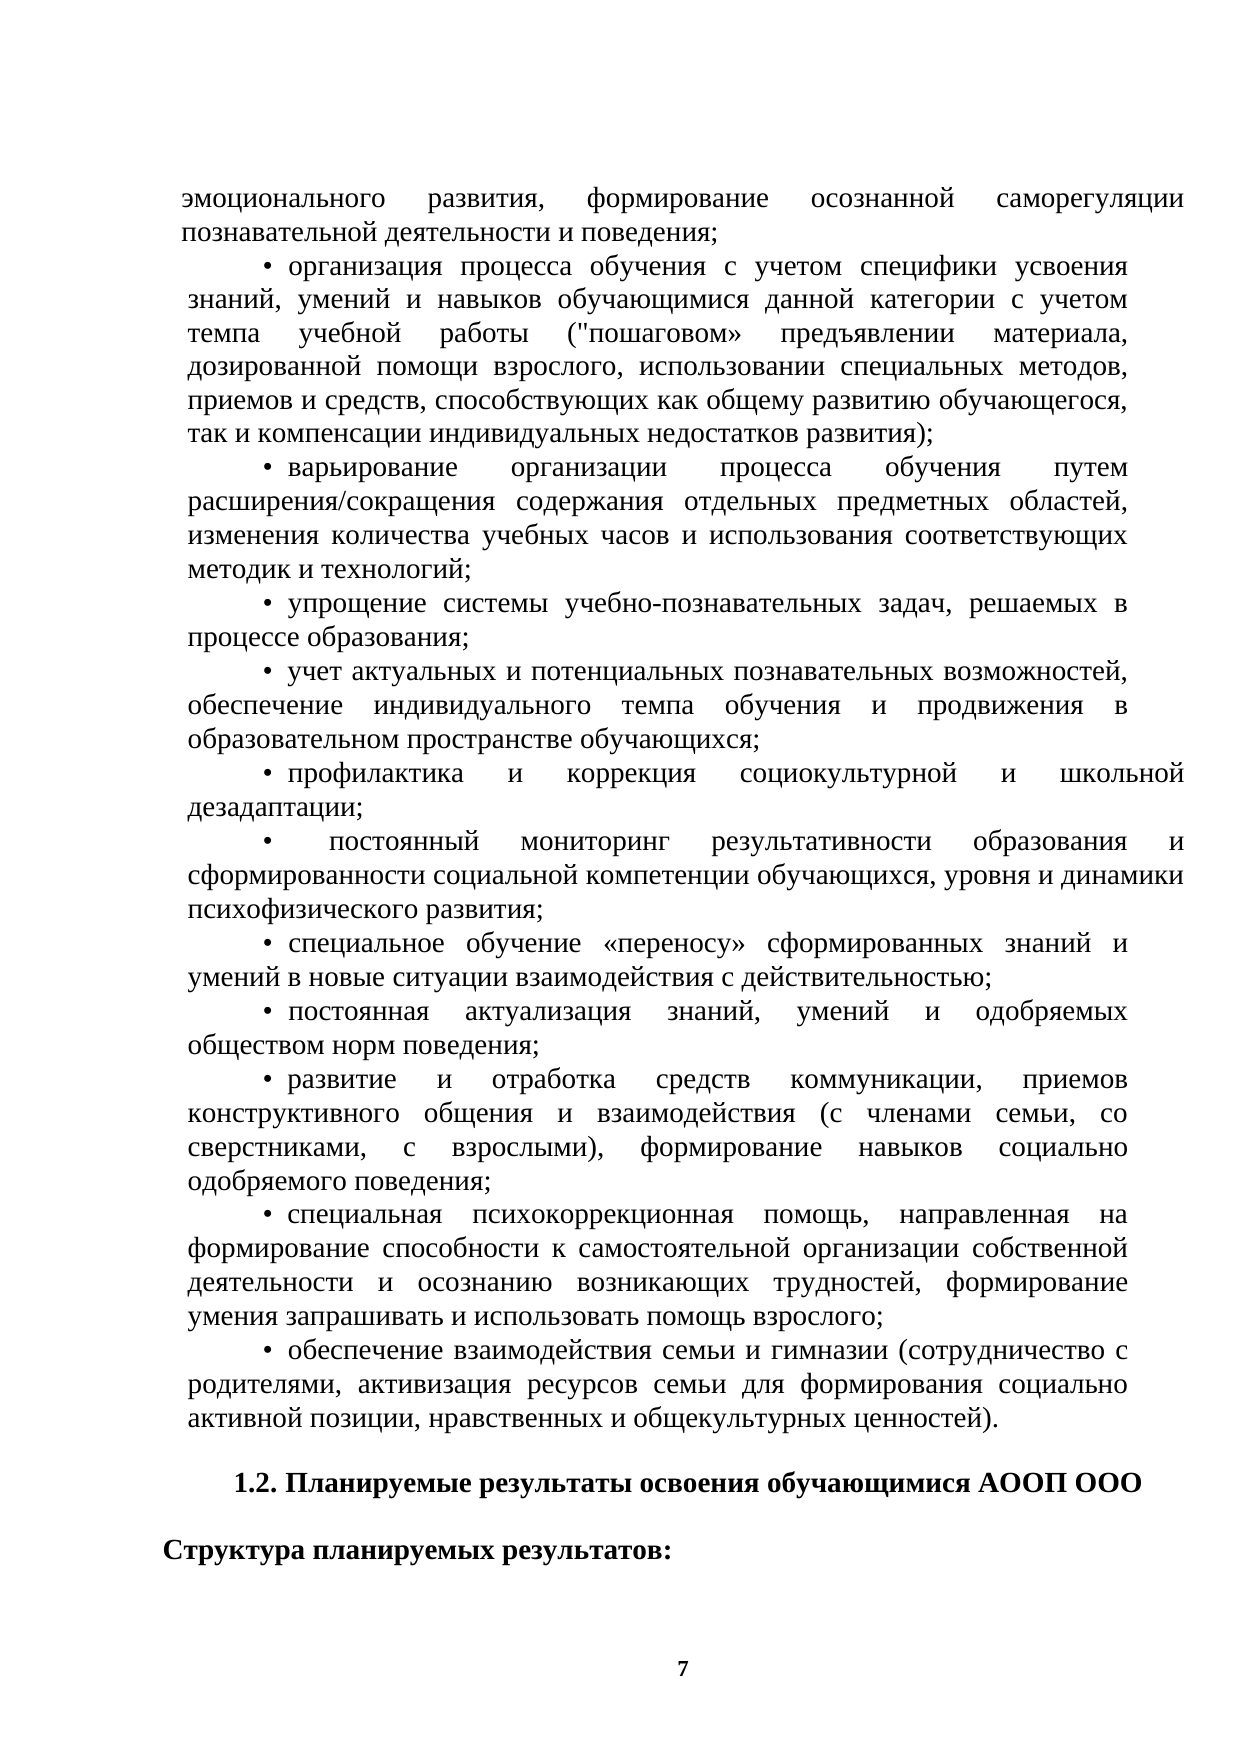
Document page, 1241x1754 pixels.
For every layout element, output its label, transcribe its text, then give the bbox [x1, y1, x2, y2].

list Планируемые результаты освоения обучающимися АООП ООО Структура планируемых результатов: [162, 1440, 1185, 1573]
list развитие и отработка средств коммуникации, приемов конструктивного общения и взаимодействия (с членами семьи, со сверстниками, с взрослыми), формирование навыков социально одобряемого поведения; [187, 1061, 1129, 1197]
list постоянная актуализация знаний, умений и одобряемых обществом норм поведения; [187, 993, 1129, 1061]
list специальная психокоррекционная помощь, направленная на формирование способности к самостоятельной организации собственной деятельности и осознанию возникающих трудностей, формирование умения запрашивать и использовать помощь взрослого; [187, 1197, 1129, 1333]
list упрощение системы учебно-познавательных задач, решаемых в процессе образования; [187, 586, 1129, 653]
list организация процесса обучения с учетом специфики усвоения знаний, умений и навыков обучающимися данной категории с учетом темпа учебной работы ("пошаговом» предъявлении материала, дозированной помощи взрослого, использовании специальных методов, приемов и средств, способствующих как общему развитию обучающегося, так и компенсации индивидуальных недостатков развития); [187, 248, 1129, 450]
list обеспечение взаимодействия семьи и гимназии (сотрудничество с родителями, активизация ресурсов семьи для формирования социально активной позиции, нравственных и общекультурных ценностей). [187, 1333, 1129, 1434]
list специальное обучение «переносу» сформированных знаний и умений в новые ситуации взаимодействия с действительностью; [187, 925, 1129, 993]
list профилактика и коррекция социокультурной и школьной дезадаптации; [187, 755, 1185, 823]
list варьирование организации процесса обучения путем расширения/сокращения содержания отдельных предметных областей, изменения количества учебных часов и использования соответствующих методик и технологий; [187, 450, 1129, 586]
list постоянный мониторинг результативности образования и сформированности социальной компетенции обучающихся, уровня и динамики психофизического развития; [187, 823, 1185, 925]
list учет актуальных и потенциальных познавательных возможностей, обеспечение индивидуального темпа обучения и продвижения в образовательном пространстве обучающихся; [187, 653, 1129, 755]
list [181, 181, 1185, 248]
